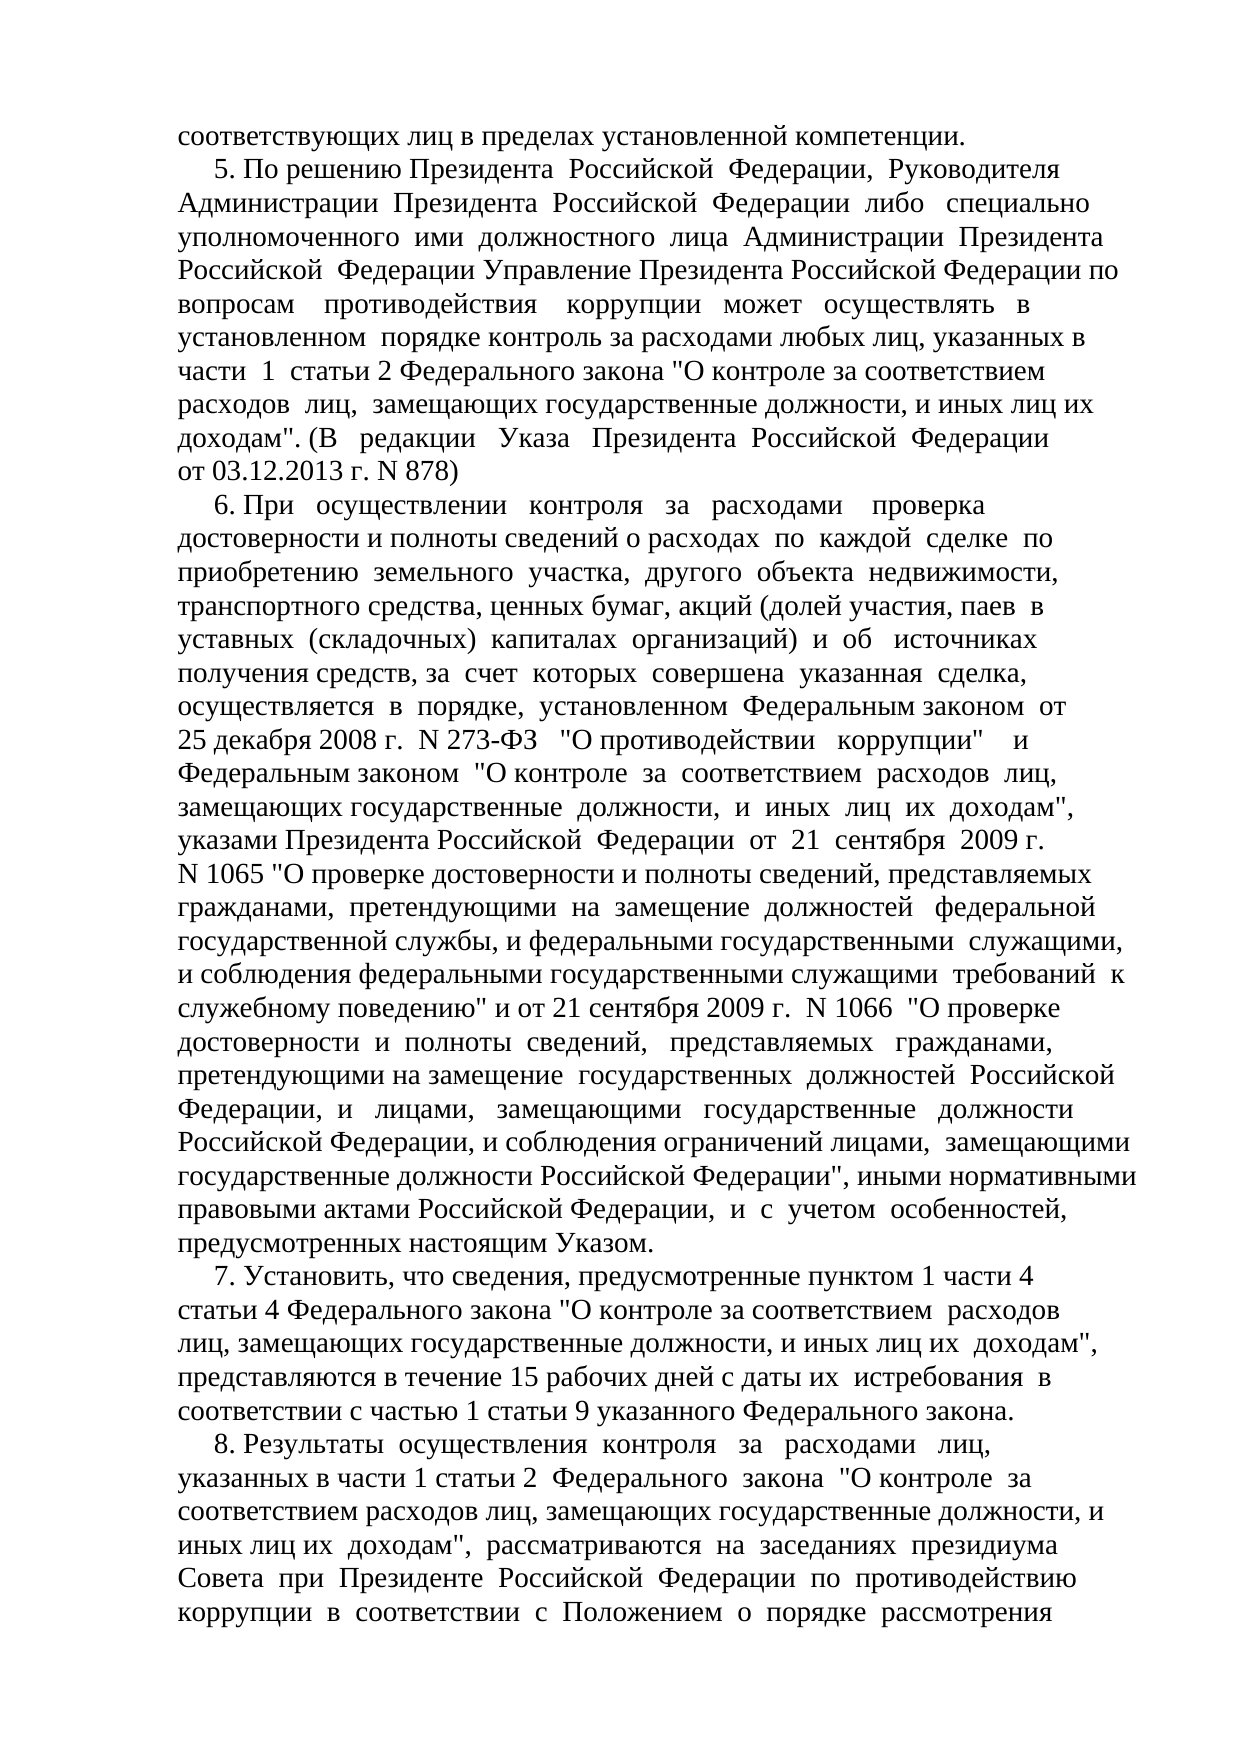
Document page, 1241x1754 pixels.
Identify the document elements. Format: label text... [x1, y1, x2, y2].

text 8. Результаты осуществления контроля за расходами лиц, [177, 1426, 1152, 1460]
text уставных (складочных) капиталах организаций) и об источниках [177, 621, 1152, 655]
text 6. При осуществлении контроля за расходами проверка [177, 487, 1152, 521]
text осуществляется в порядке, установленном Федеральным законом от [177, 688, 1152, 722]
text замещающих государственные должности, и иных лиц их доходам", [177, 789, 1152, 822]
text 25 декабря 2008 г. N 273-ФЗ "О противодействии коррупции" и [177, 722, 1152, 755]
text соответствующих лиц в пределах установленной компетенции. [177, 118, 1152, 152]
text 7. Установить, что сведения, предусмотренные пунктом 1 части 4 [177, 1258, 1152, 1292]
text гражданами, претендующими на замещение должностей федеральной [177, 889, 1152, 923]
text достоверности и полноты сведений, представляемых гражданами, [177, 1024, 1152, 1057]
text достоверности и полноты сведений о расходах по каждой сделке по [177, 521, 1152, 554]
text иных лиц их доходам", рассматриваются на заседаниях президиума [177, 1527, 1152, 1560]
text соответствием расходов лиц, замещающих государственные должности, и [177, 1493, 1152, 1527]
text Российской Федерации Управление Президента Российской Федерации по [177, 252, 1152, 286]
text транспортного средства, ценных бумаг, акций (долей участия, паев в [177, 588, 1152, 621]
text представляются в течение 15 рабочих дней с даты их истребования в [177, 1359, 1152, 1393]
text лиц, замещающих государственные должности, и иных лиц их доходам", [177, 1326, 1152, 1359]
text Федеральным законом "О контроле за соответствием расходов лиц, [177, 755, 1152, 789]
text доходам". (В редакции Указа Президента Российской Федерации [177, 420, 1152, 453]
text части 1 статьи 2 Федерального закона "О контроле за соответствием [177, 353, 1152, 386]
text получения средств, за счет которых совершена указанная сделка, [177, 655, 1152, 688]
text предусмотренных настоящим Указом. [177, 1225, 1152, 1258]
text приобретению земельного участка, другого объекта недвижимости, [177, 554, 1152, 588]
text N 1065 "О проверке достоверности и полноты сведений, представляемых [177, 856, 1152, 889]
text государственные должности Российской Федерации", иными нормативными [177, 1158, 1152, 1191]
text правовыми актами Российской Федерации, и с учетом особенностей, [177, 1191, 1152, 1225]
text соответствии с частью 1 статьи 9 указанного Федерального закона. [177, 1393, 1152, 1426]
text служебному поведению" и от 21 сентября 2009 г. N 1066 "О проверке [177, 990, 1152, 1024]
text от 03.12.2013 г. N 878) [177, 453, 1152, 487]
text указами Президента Российской Федерации от 21 сентября 2009 г. [177, 822, 1152, 856]
text Администрации Президента Российской Федерации либо специально [177, 185, 1152, 219]
text расходов лиц, замещающих государственные должности, и иных лиц их [177, 386, 1152, 420]
text вопросам противодействия коррупции может осуществлять в [177, 286, 1152, 319]
text 5. По решению Президента Российской Федерации, Руководителя [177, 152, 1152, 185]
text и соблюдения федеральными государственными служащими требований к [177, 957, 1152, 990]
text коррупции в соответствии с Положением о порядке рассмотрения [177, 1594, 1152, 1627]
text уполномоченного ими должностного лица Администрации Президента [177, 219, 1152, 252]
text государственной службы, и федеральными государственными служащими, [177, 923, 1152, 957]
text Федерации, и лицами, замещающими государственные должности [177, 1091, 1152, 1124]
text Совета при Президенте Российской Федерации по противодействию [177, 1560, 1152, 1594]
text статьи 4 Федерального закона "О контроле за соответствием расходов [177, 1292, 1152, 1326]
text установленном порядке контроль за расходами любых лиц, указанных в [177, 319, 1152, 353]
text указанных в части 1 статьи 2 Федерального закона "О контроле за [177, 1460, 1152, 1493]
text претендующими на замещение государственных должностей Российской [177, 1057, 1152, 1091]
text Российской Федерации, и соблюдения ограничений лицами, замещающими [177, 1124, 1152, 1158]
